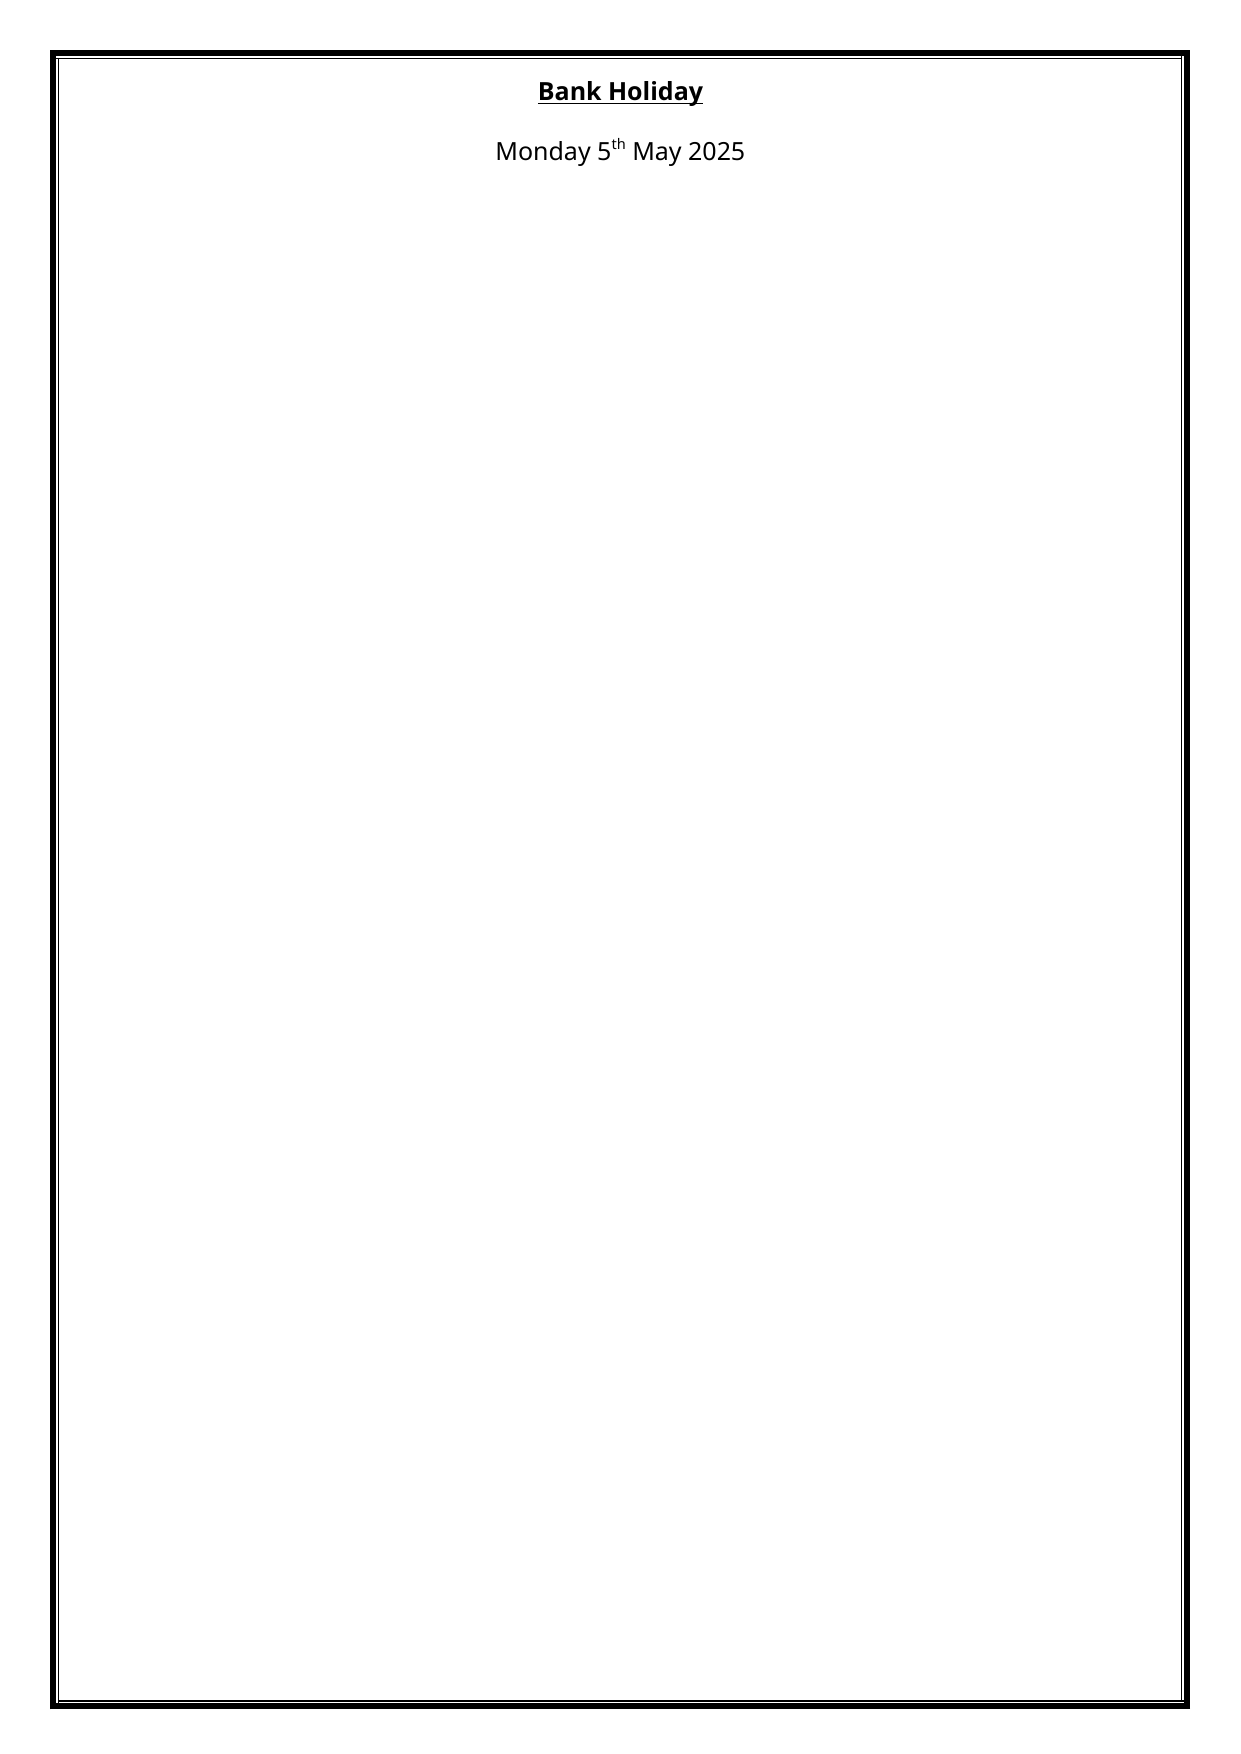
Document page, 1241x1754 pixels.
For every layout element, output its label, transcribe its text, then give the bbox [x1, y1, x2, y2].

text Bank Holiday [89, 74, 1152, 108]
text Monday 5th May 2025 [89, 134, 1152, 168]
